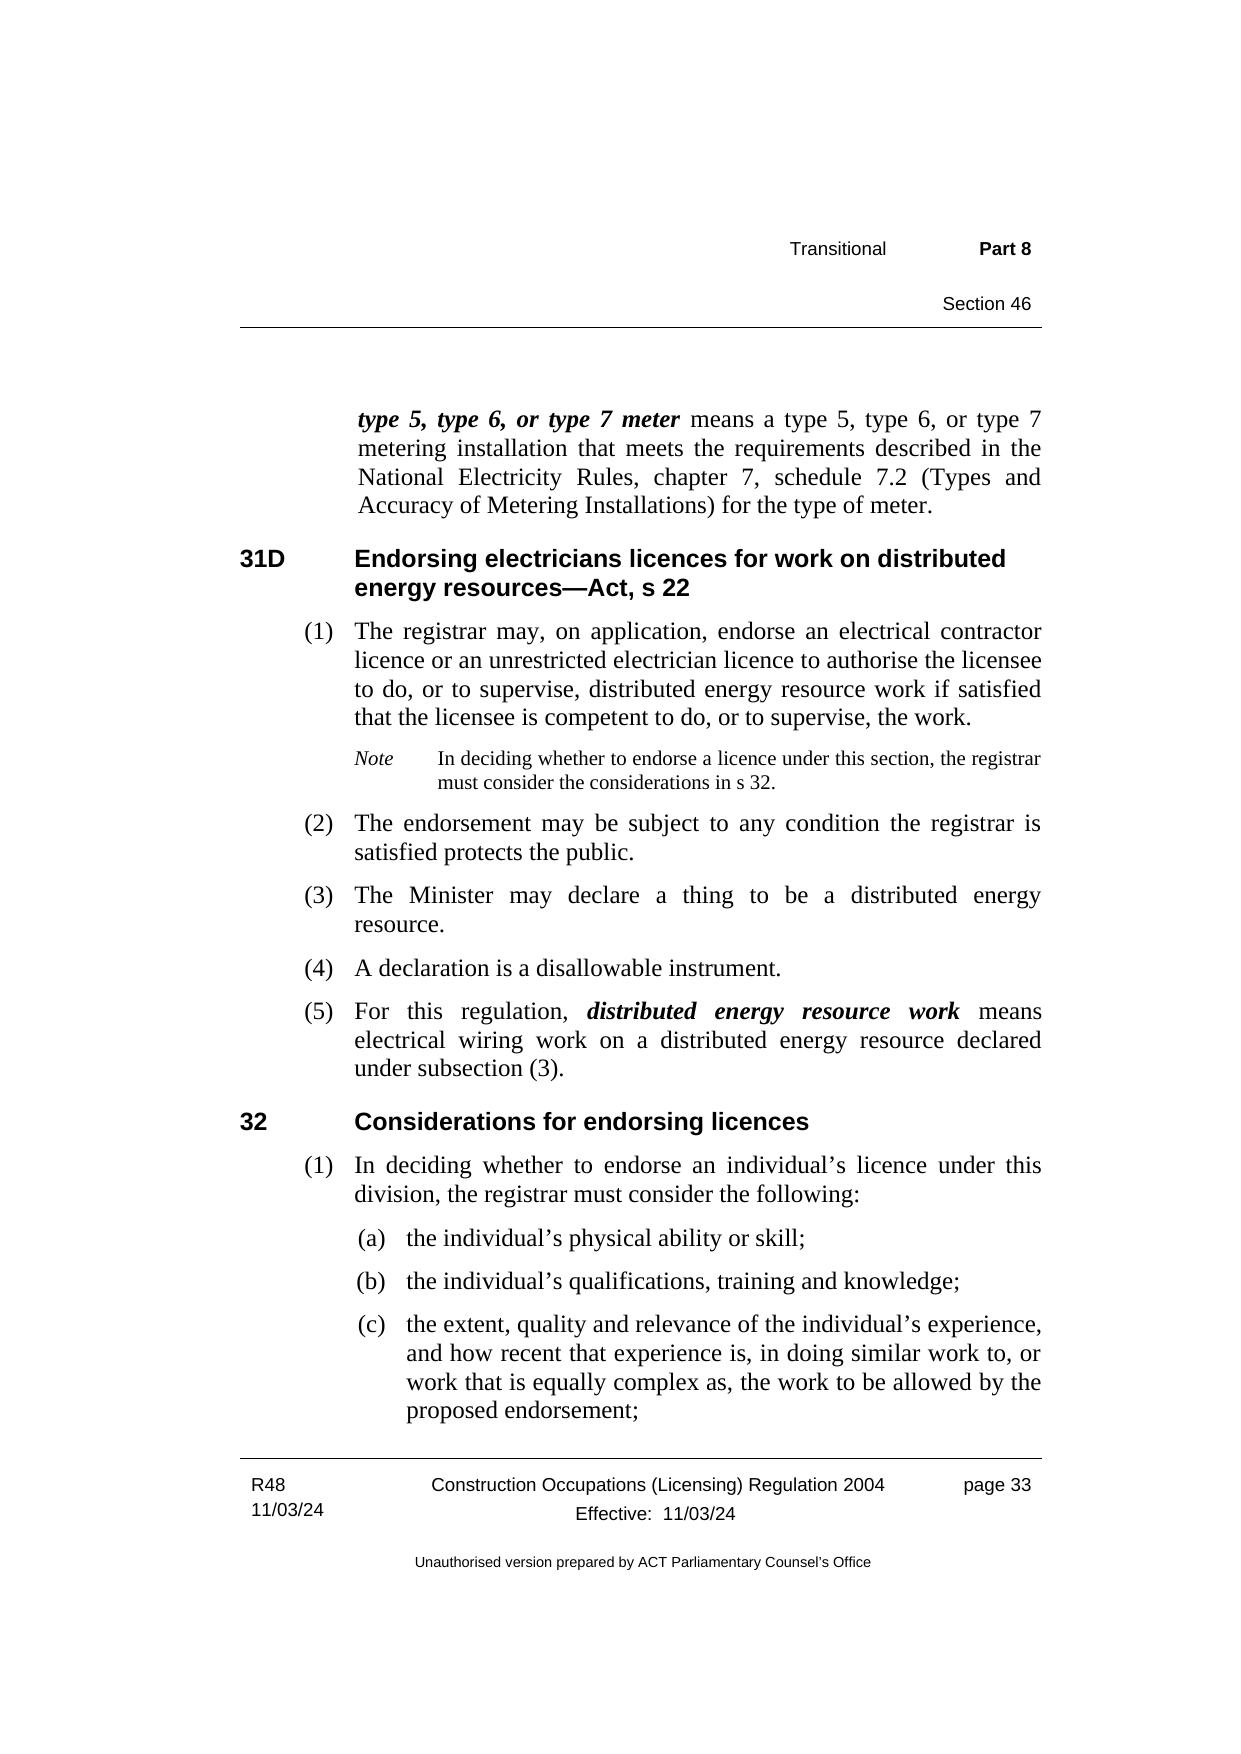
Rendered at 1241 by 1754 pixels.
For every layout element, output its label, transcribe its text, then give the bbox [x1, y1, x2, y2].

text (1) The registrar may, on application, endorse an electrical contractor licence or an unrestricted electrician licence to authorise the licensee to do, or to supervise, distributed energy resource work if satisfied that the licensee is competent to do, or to supervise, the work. [239, 616, 1042, 731]
text (1) In deciding whether to endorse an individual’s licence under this division, the registrar must consider the following: [239, 1151, 1042, 1208]
text (3) The Minister may declare a thing to be a distributed energy resource. [239, 881, 1042, 938]
text Note In deciding whether to endorse a licence under this section, the registrar must consider the considerations in s 32. [354, 746, 1042, 794]
text type 5, type 6, or type 7 meter means a type 5, type 6, or type 7 metering installation that meets the requirements described in the National Electricity Rules, chapter 7, schedule 7.2 (Types and Accuracy of Metering Installations) for the type of meter. [358, 404, 1042, 519]
text (4) A declaration is a disallowable instrument. [239, 953, 1042, 981]
text 32 Considerations for endorsing licences [239, 1107, 1042, 1136]
text (c) the extent, quality and relevance of the individual’s experience, and how recent that experience is, in doing similar work to, or work that is equally complex as, the work to be allowed by the proposed endorsement; [239, 1309, 1042, 1424]
text (a) the individual’s physical ability or skill; [239, 1223, 1042, 1251]
text (b) the individual’s qualifications, training and knowledge; [239, 1266, 1042, 1295]
text (5) For this regulation, distributed energy resource work means electrical wiring work on a distributed energy resource declared under subsection (3). [239, 996, 1042, 1082]
text 31D Endorsing electricians licences for work on distributed energy resources—Act, s 22 [239, 544, 1042, 602]
text (2) The endorsement may be subject to any condition the registrar is satisfied protects the public. [239, 808, 1042, 866]
